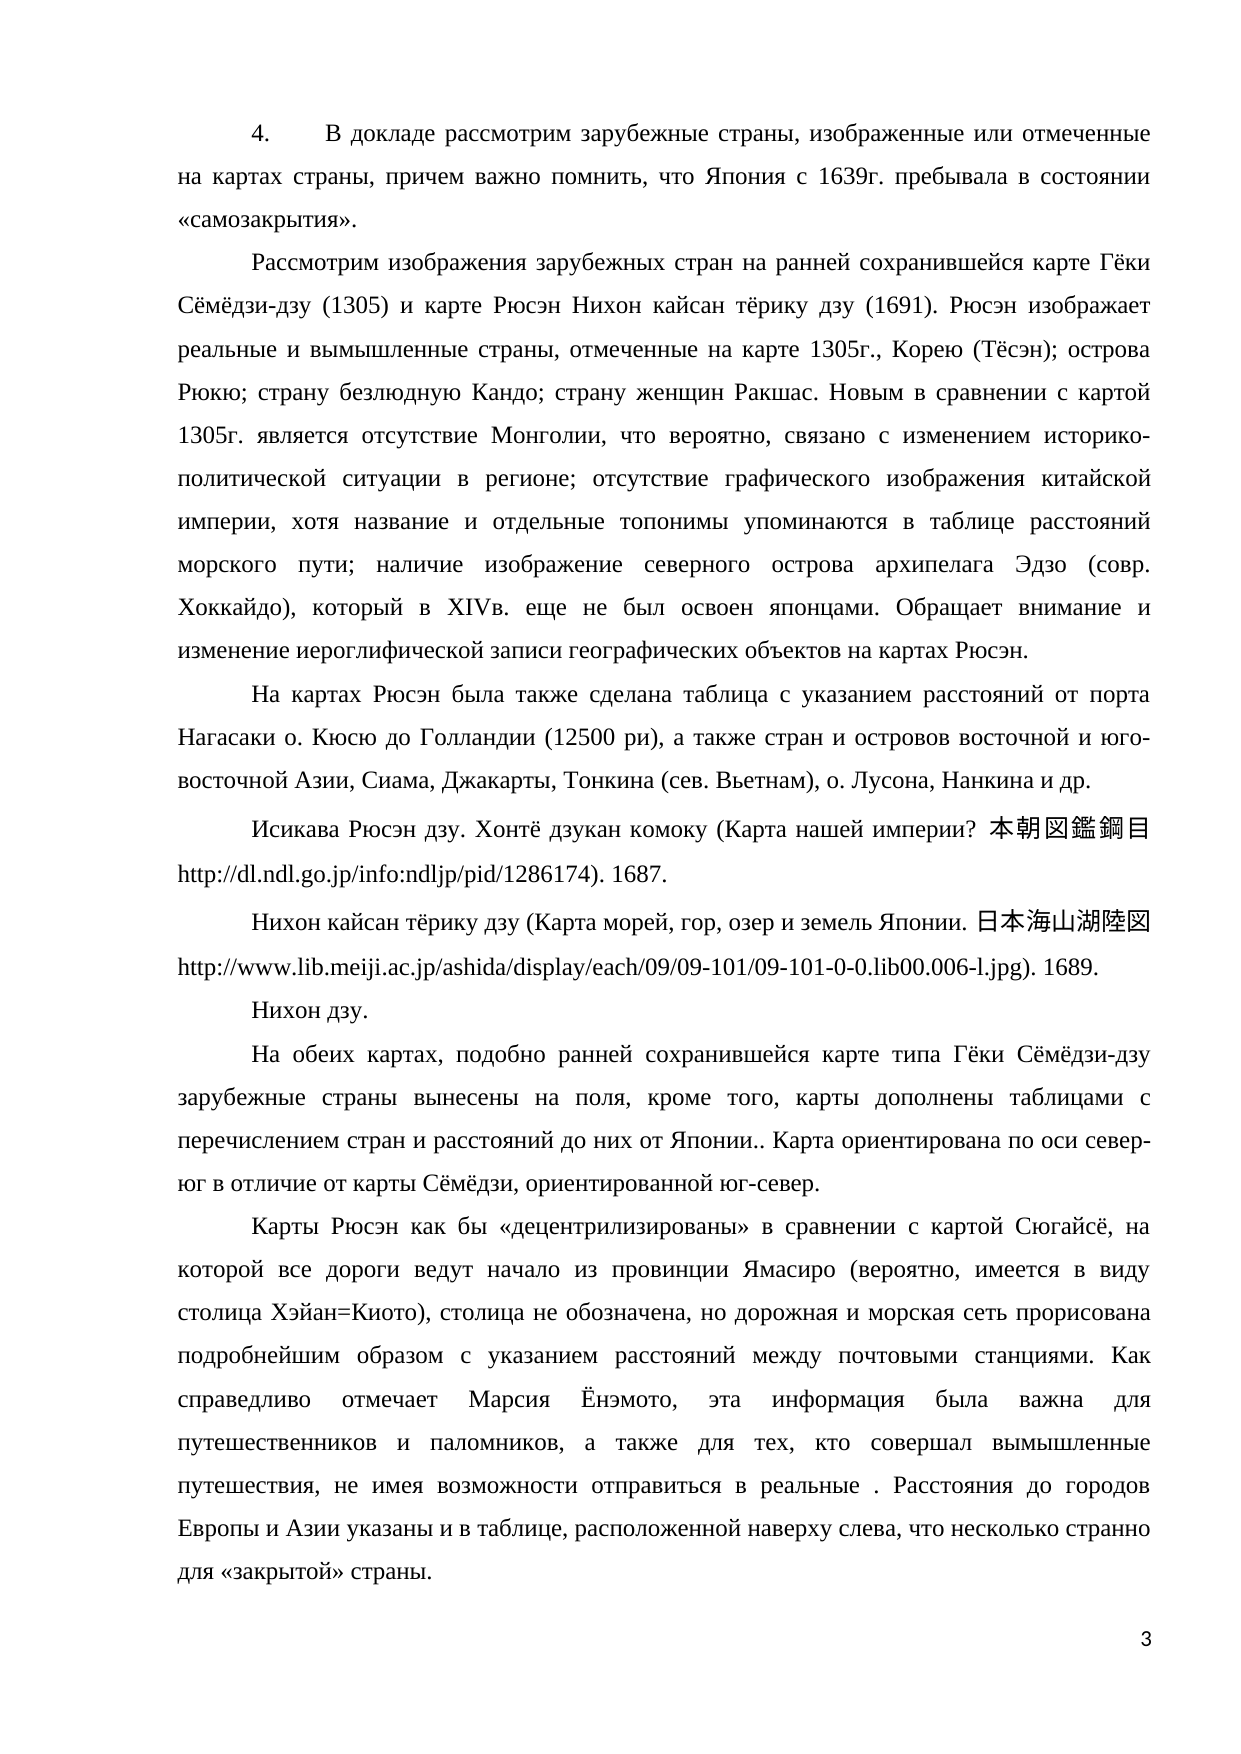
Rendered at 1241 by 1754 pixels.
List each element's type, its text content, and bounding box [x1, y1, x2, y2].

text Нихон кайсан тёрику дзу (Карта морей, гор, озер и земель Японии. 日本海山湖陸図 http://www.lib.meiji.ac.jp/ashida/display/each/09/09-101/09-101-0-0.lib00.006-l.jpg). 1689. [177, 902, 1152, 981]
text Исикава Рюсэн дзу. Хонтё дзукан комоку (Карта нашей империи? 本朝図鑑鋼目http://dl.ndl.go.jp/info:ndljp/pid/1286174). 1687. [177, 808, 1152, 887]
text Нихон дзу. [177, 996, 1152, 1024]
text Карты Рюсэн как бы «децентрилизированы» в сравнении с картой Сюгайсё, на которой все дороги ведут начало из провинции Ямасиро (вероятно, имеется в виду столица Хэйан=Киото), столица не обозначена, но дорожная и морская сеть прорисована подробнейшим образом с указанием расстояний между почтовыми станциями. Как справедливо отмечает Марсия Ёнэмото, эта информация была важна для путешественников и паломников, а также для тех, кто совершал вымышленные путешествия, не имея возможности отправиться в реальные . Расстояния до городов Европы и Азии указаны и в таблице, расположенной наверху слева, что несколько странно для «закрытой» страны. [177, 1211, 1152, 1585]
text Рассмотрим изображения зарубежных стран на ранней сохранившейся карте Гёки Сёмёдзи-дзу (1305) и карте Рюсэн Нихон кайсан тёрику дзу (1691). Рюсэн изображает реальные и вымышленные страны, отмеченные на карте 1305г., Корею (Тёсэн); острова Рюкю; страну безлюдную Кандо; страну женщин Ракшас. Новым в сравнении с картой 1305г. является отсутствие Монголии, что вероятно, связано с изменением историко-политической ситуации в регионе; отсутствие графического изображения китайской империи, хотя название и отдельные топонимы упоминаются в таблице расстояний морского пути; наличие изображение северного острова архипелага Эдзо (совр. Хоккайдо), который в XIVв. еще не был освоен японцами. Обращает внимание и изменение иероглифической записи географических объектов на картах Рюсэн. [177, 247, 1152, 664]
text На обеих картах, подобно ранней сохранившейся карте типа Гёки Сёмёдзи-дзу зарубежные страны вынесены на поля, кроме того, карты дополнены таблицами с перечислением стран и расстояний до них от Японии.. Карта ориентирована по оси север-юг в отличие от карты Сёмёдзи, ориентированной юг-север. [177, 1039, 1152, 1197]
text На картах Рюсэн была также сделана таблица с указанием расстояний от порта Нагасаки о. Кюсю до Голландии (12500 ри), а также стран и островов восточной и юго-восточной Азии, Сиама, Джакарты, Тонкина (сев. Вьетнам), о. Лусона, Нанкина и др. [177, 679, 1152, 794]
list В докладе рассмотрим зарубежные страны, изображенные или отмеченные на картах страны, причем важно помнить, что Япония с 1639г. пребывала в состоянии «самозакрытия». [177, 118, 1152, 233]
